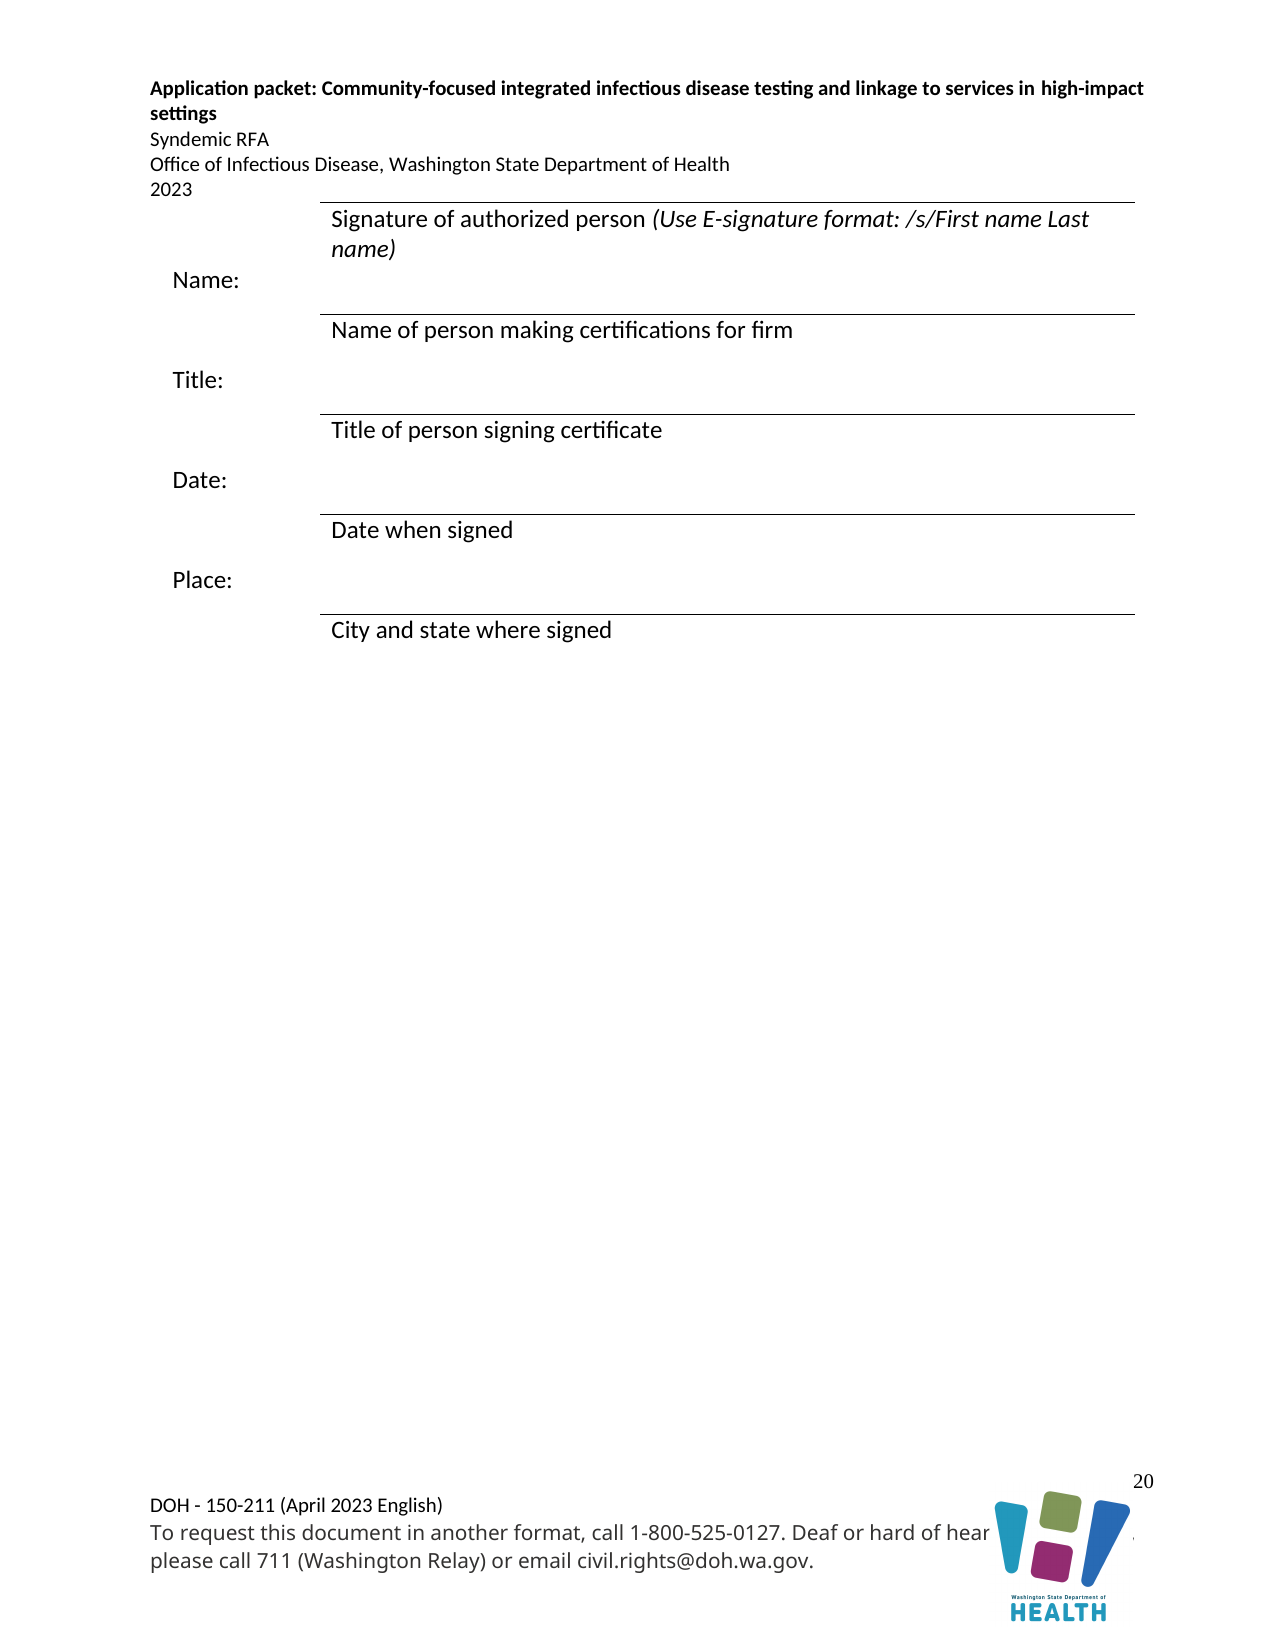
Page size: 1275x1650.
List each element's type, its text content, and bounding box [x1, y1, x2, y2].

picture [989, 1482, 1133, 1627]
